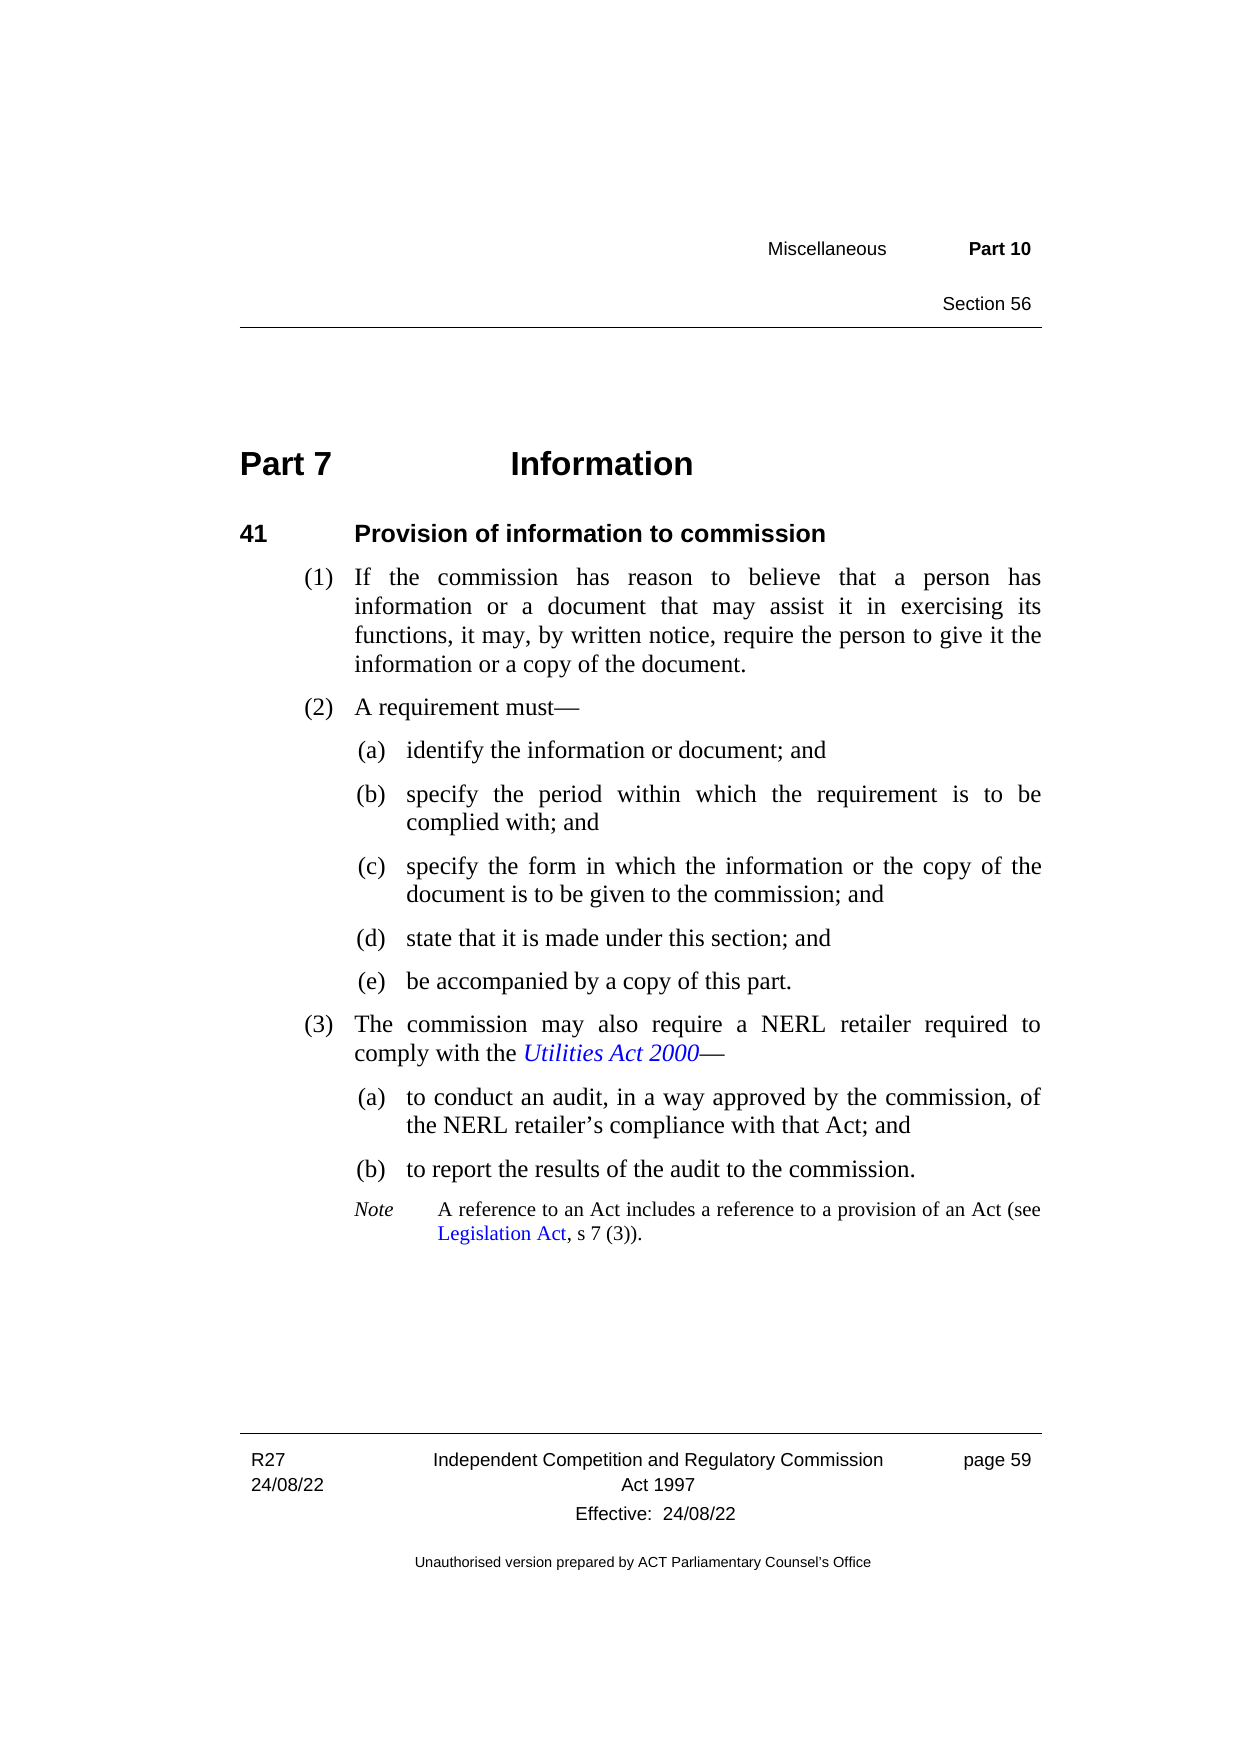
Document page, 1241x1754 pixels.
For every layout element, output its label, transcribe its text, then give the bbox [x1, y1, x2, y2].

text (b) to report the results of the audit to the commission. [239, 1154, 1042, 1182]
text 41 Provision of information to commission [239, 519, 1042, 548]
text (a) identify the information or document; and [239, 735, 1042, 764]
text (b) specify the period within which the requirement is to be complied with; and [239, 779, 1042, 836]
text (1) If the commission has reason to believe that a person has information or a document that may assist it in exercising its functions, it may, by written notice, require the person to give it the information or a copy of the document. [239, 562, 1042, 677]
text (d) state that it is made under this section; and [239, 923, 1042, 952]
text Note A reference to an Act includes a reference to a provision of an Act (see Legislation Act, s 7 (3)). [354, 1197, 1042, 1245]
text (e) be accompanied by a copy of this part. [239, 966, 1042, 995]
text (2) A requirement must— [239, 692, 1042, 721]
text Part 7 Information [239, 444, 1042, 482]
text (3) The commission may also require a NERL retailer required to comply with the Utilities Act 2000— [239, 1009, 1042, 1067]
text (a) to conduct an audit, in a way approved by the commission, of the NERL retailer’s compliance with that Act; and [239, 1082, 1042, 1139]
text (c) specify the form in which the information or the copy of the document is to be given to the commission; and [239, 851, 1042, 908]
